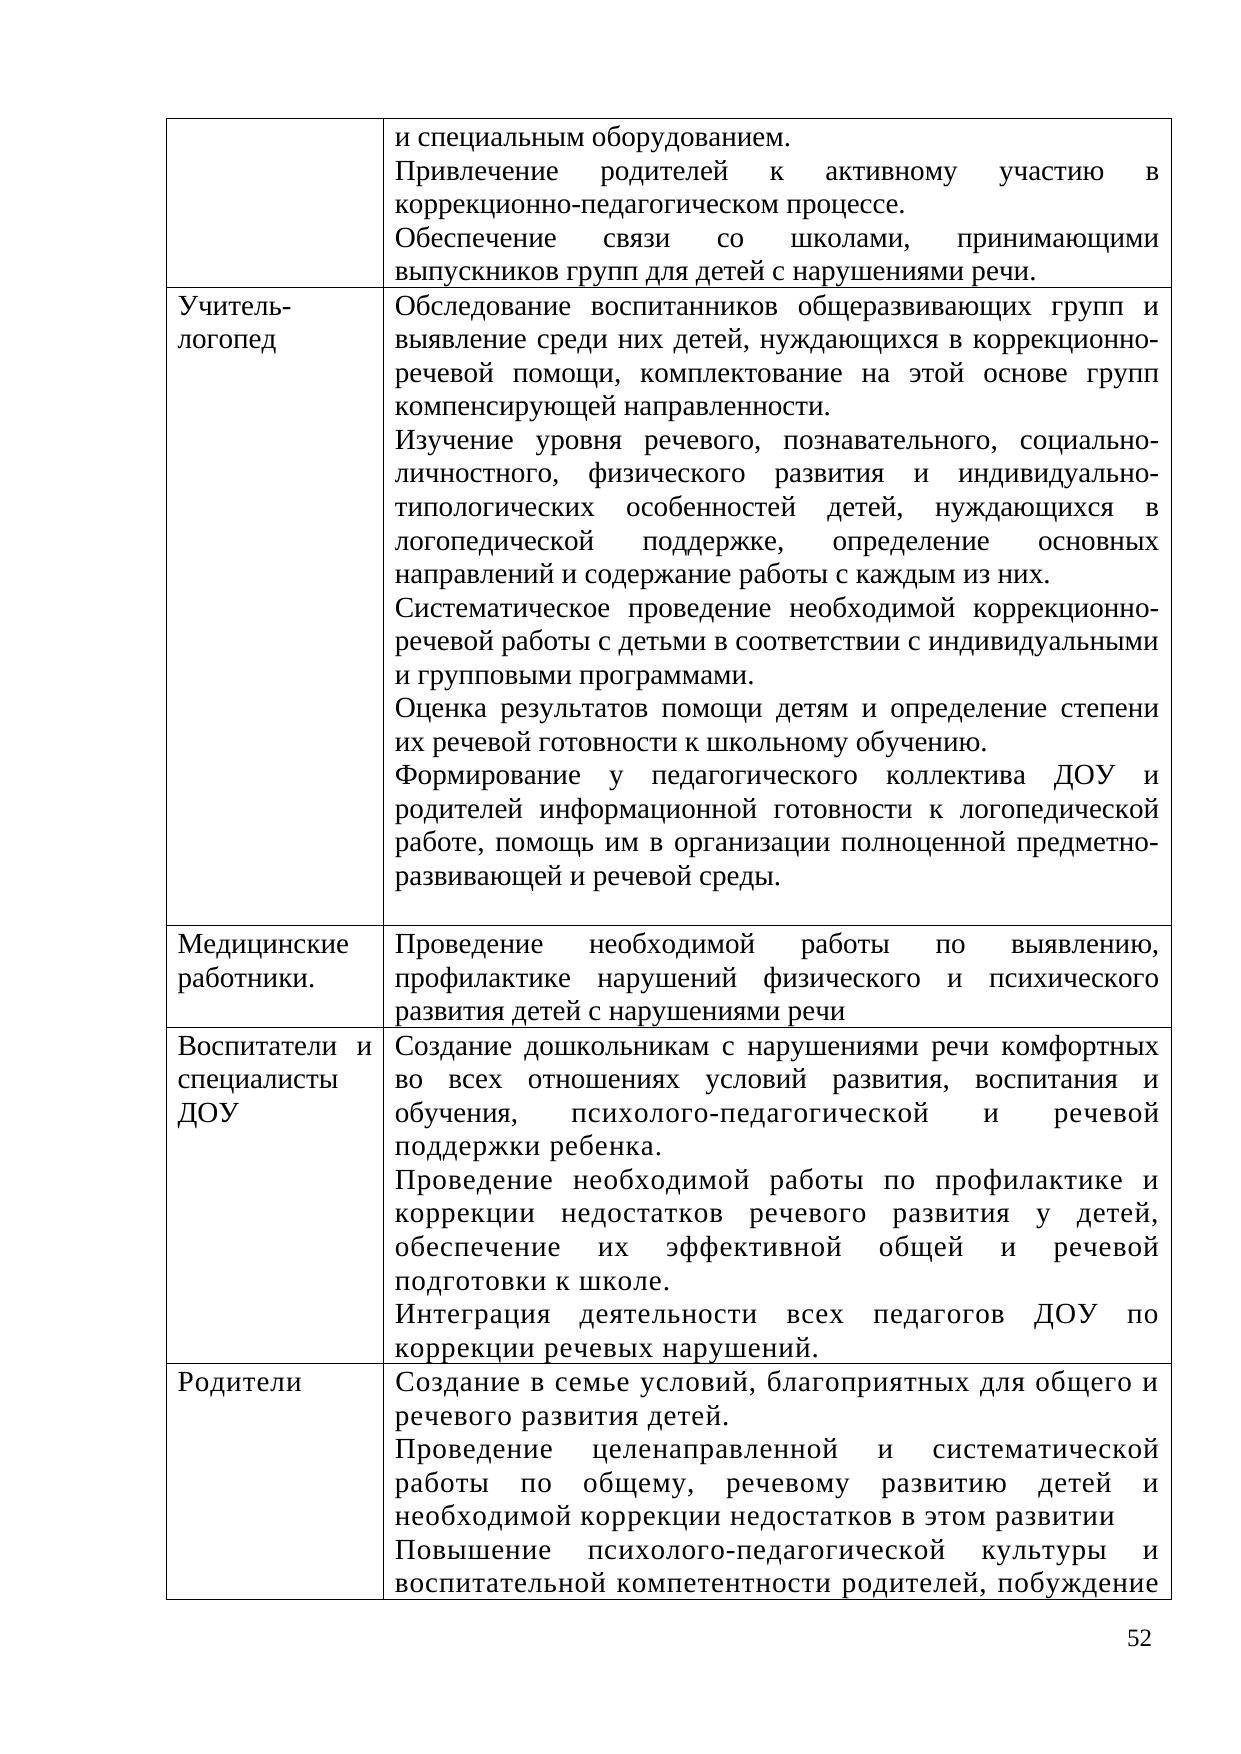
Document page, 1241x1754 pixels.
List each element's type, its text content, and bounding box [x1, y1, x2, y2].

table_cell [167, 119, 383, 287]
table_cell Обследование воспитанников общеразвивающих групп и выявление среди них детей, нуждающихся в коррекционно-речевой помощи, комплектование на этой основе групп компенсирующей направленности. Изучение уровня речевого, познавательного, социально-личностного, физического развития и индивидуально-типологических особенностей детей, нуждающихся в логопедической поддержке, определение основных направлений и содержание работы с каждым из них. Систематическое проведение необходимой коррекционно-речевой работы с детьми в соответствии с индивидуальными и групповыми программами. Оценка результатов помощи детям и определение степени их речевой готовности к школьному обучению. Формирование у педагогического коллектива ДОУ и родителей информационной готовности к логопедической работе, помощь им в организации полноценной предметно-развивающей и речевой среды. [384, 288, 1171, 925]
table_cell Учитель-логопед [167, 288, 383, 925]
table_cell Родители [167, 1364, 383, 1599]
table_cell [384, 119, 1171, 287]
table_cell Создание дошкольникам с нарушениями речи комфортных во всех отношениях условий развития, воспитания и обучения, психолого-педагогической и речевой поддержки ребенка. Проведение необходимой работы по профилактике и коррекции недостатков речевого развития у детей, обеспечение их эффективной общей и речевой подготовки к школе. Интеграция деятельности всех педагогов ДОУ по коррекции речевых нарушений. [384, 1028, 1171, 1363]
table_cell Воспитатели и специалисты ДОУ [167, 1028, 383, 1363]
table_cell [384, 1364, 1171, 1599]
table_cell Проведение необходимой работы по выявлению, профилактике нарушений физического и психического развития детей с нарушениями речи [384, 926, 1171, 1027]
table_cell Медицинские работники. [167, 926, 383, 1027]
